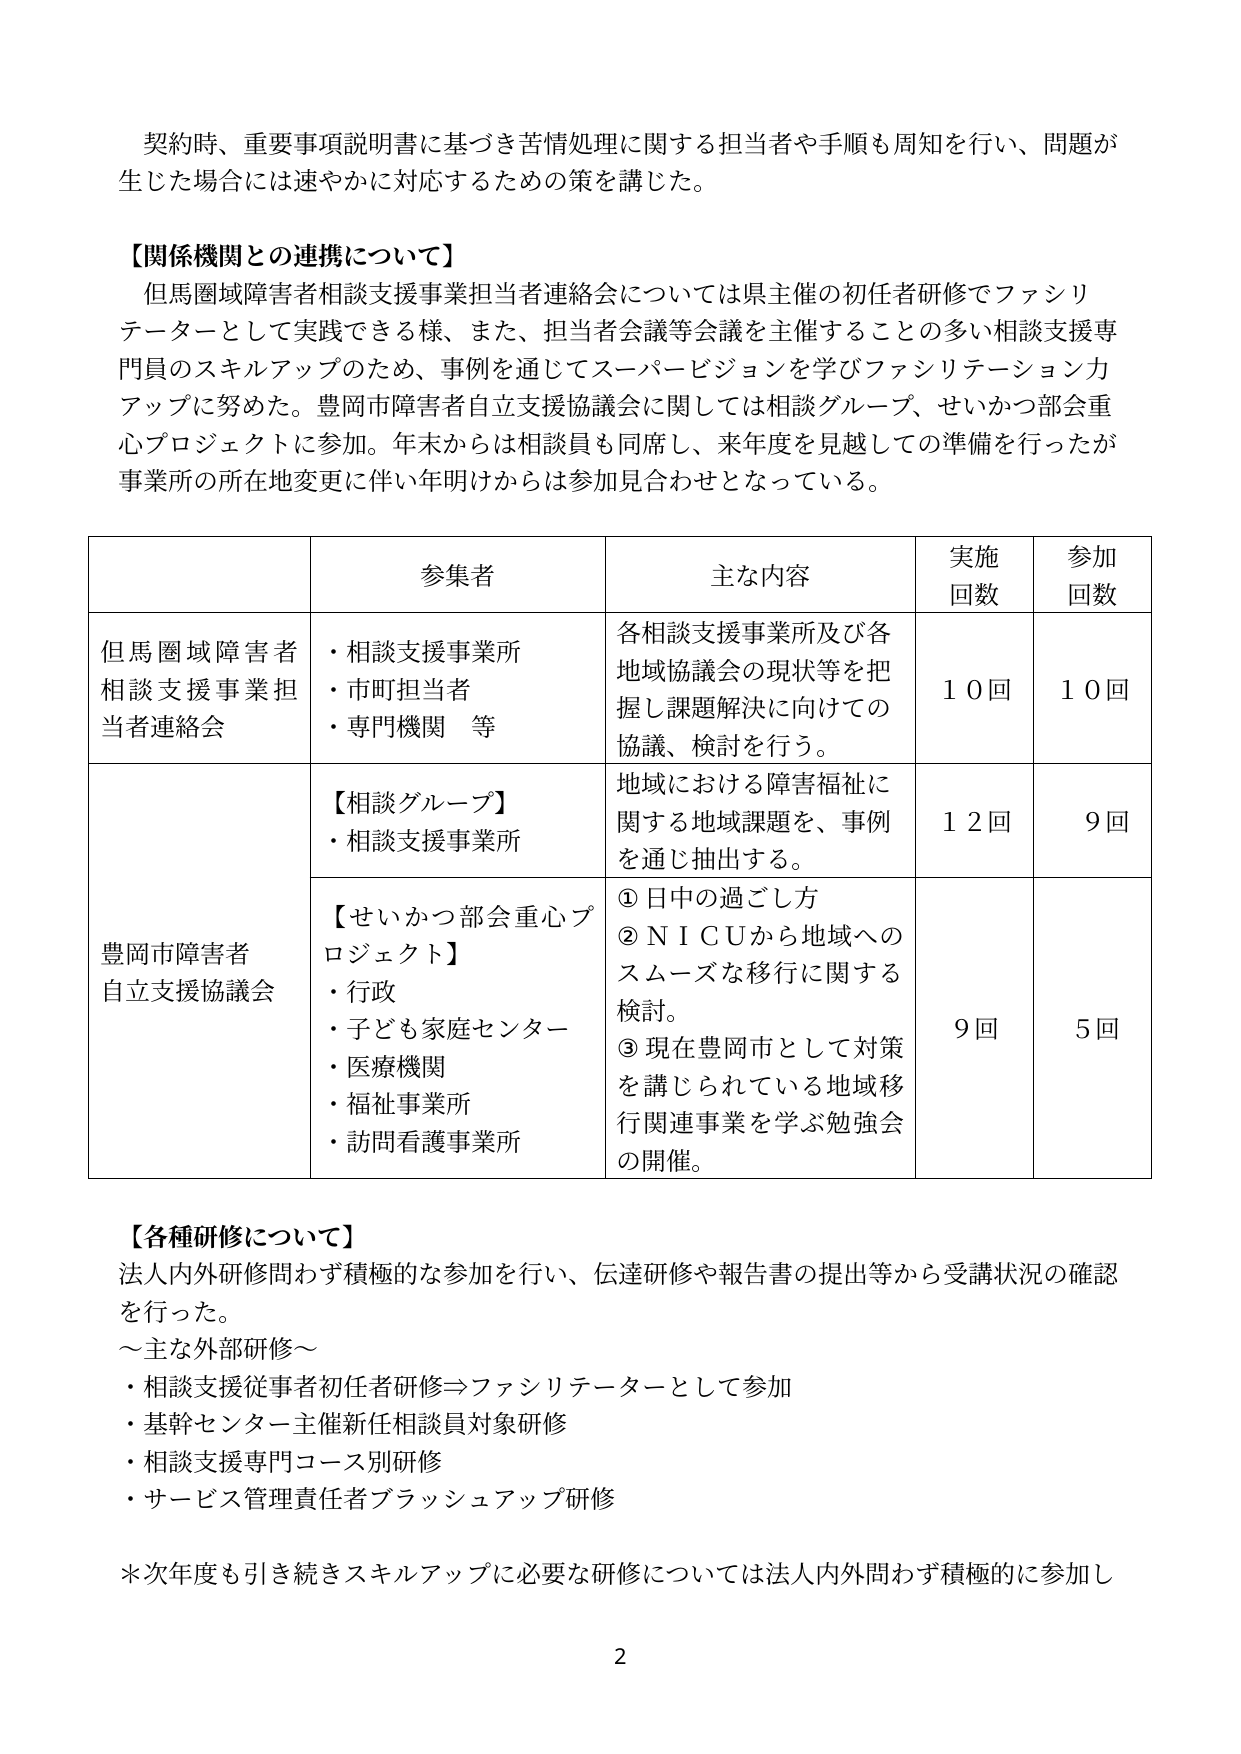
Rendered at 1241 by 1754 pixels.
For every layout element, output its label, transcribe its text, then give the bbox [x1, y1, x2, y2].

table_header 参集者 [311, 537, 605, 612]
text ・基幹センター主催新任相談員対象研修 [118, 1404, 1122, 1441]
table_header 実施 回数 [916, 537, 1033, 612]
table_header 参加 回数 [1034, 537, 1151, 612]
table_header 主な内容 [606, 537, 915, 612]
table_cell ・相談支援事業所 ・市町担当者 ・専門機関 等 [311, 613, 605, 763]
text 【各種研修について】 [118, 1216, 1122, 1254]
table_cell 豊岡市障害者 自立支援協議会 [89, 764, 310, 1178]
table_cell 但馬圏域障害者相談支援事業担当者連絡会 [89, 613, 310, 763]
text ・相談支援従事者初任者研修⇒ファシリテーターとして参加 [118, 1366, 1122, 1404]
table_cell １０回 [1034, 613, 1151, 763]
table_cell ９回 [916, 878, 1033, 1178]
table_cell 【せいかつ部会重心プロジェクト】 ・行政 ・子ども家庭センター ・医療機関 ・福祉事業所 ・訪問看護事業所 [311, 878, 605, 1178]
table_cell １０回 [916, 613, 1033, 763]
table_cell 【相談グループ】 ・相談支援事業所 [311, 764, 605, 877]
text ～主な外部研修～ [118, 1329, 1122, 1366]
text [118, 1554, 1122, 1591]
table_cell ①日中の過ごし方 ②ＮＩＣＵから地域へのスムーズな移行に関する検討。 ③現在豊岡市として対策を講じられている地域移行関連事業を学ぶ勉強会の開催。 [606, 878, 915, 1178]
text ・相談支援専門コース別研修 [118, 1441, 1122, 1479]
table_cell ９回 [1034, 764, 1151, 877]
table_cell ５回 [1034, 878, 1151, 1178]
text 法人内外研修問わず積極的な参加を行い、伝達研修や報告書の提出等から受講状況の確認を行った。 [118, 1254, 1122, 1329]
text 但馬圏域障害者相談支援事業担当者連絡会については県主催の初任者研修でファシリテーターとして実践できる様、また、担当者会議等会議を主催することの多い相談支援専門員のスキルアップのため、事例を通じてスーパービジョンを学びファシリテーション力アップに努めた。豊岡市障害者自立支援協議会に関しては相談グループ、せいかつ部会重心プロジェクトに参加。年末からは相談員も同席し、来年度を見越しての準備を行ったが事業所の所在地変更に伴い年明けからは参加見合わせとなっている。 [118, 274, 1122, 499]
text 契約時、重要事項説明書に基づき苦情処理に関する担当者や手順も周知を行い、問題が生じた場合には速やかに対応するための策を講じた。 [118, 124, 1122, 199]
text 【関係機関との連携について】 [118, 236, 1122, 274]
table_cell １２回 [916, 764, 1033, 877]
table_cell 各相談支援事業所及び各地域協議会の現状等を把握し課題解決に向けての協議、検討を行う。 [606, 613, 915, 763]
table_header [89, 537, 310, 612]
table_cell 地域における障害福祉に関する地域課題を、事例を通じ抽出する。 [606, 764, 915, 877]
text ・サービス管理責任者ブラッシュアップ研修 [118, 1479, 1122, 1516]
